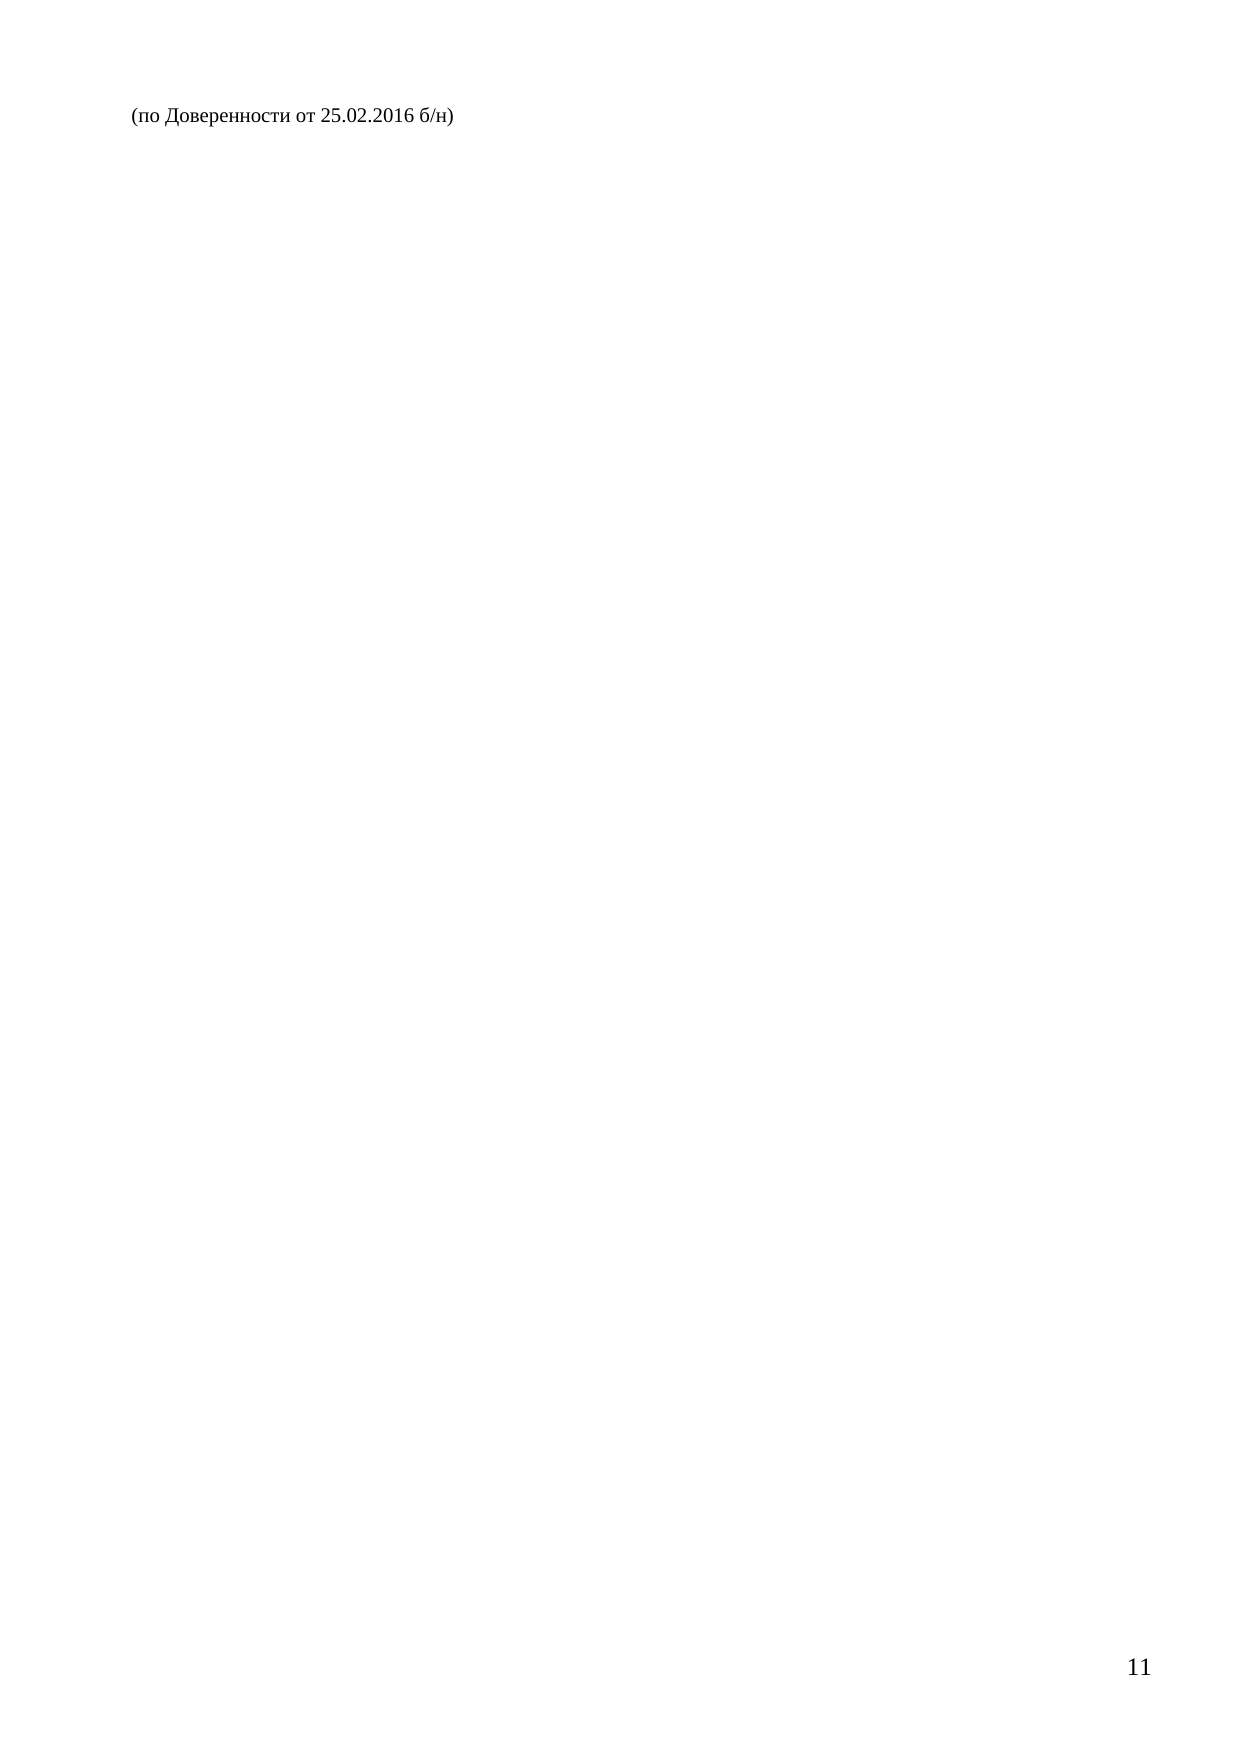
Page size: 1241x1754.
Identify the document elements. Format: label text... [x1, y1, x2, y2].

text (по Доверенности от 25.02.2016 б/н) [131, 103, 1152, 127]
